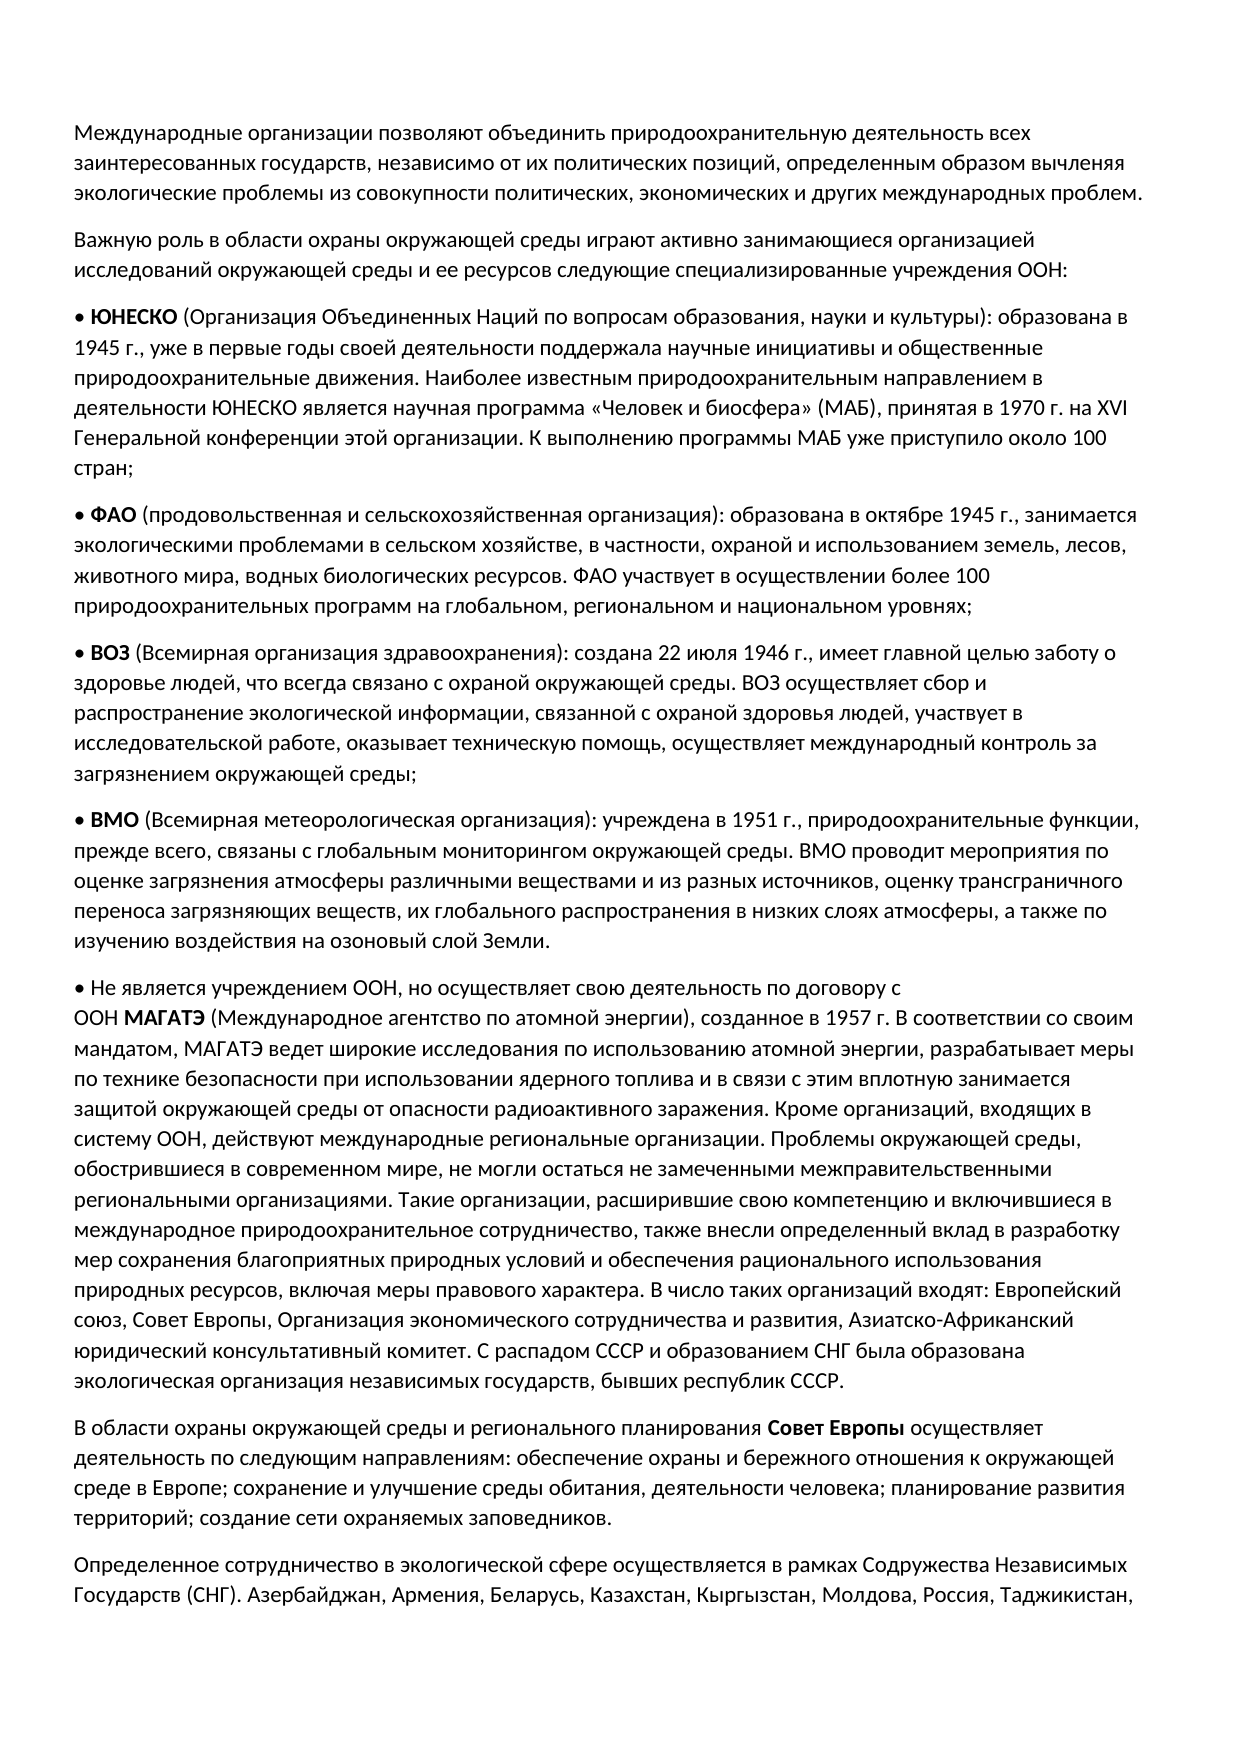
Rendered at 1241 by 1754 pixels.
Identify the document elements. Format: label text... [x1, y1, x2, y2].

text • ФАО (продовольственная и сельскохозяйственная организация): образована в октябре 1945 г., занимается экологическими проблемами в сельском хозяйстве, в частности, охраной и использованием земель, лесов, животного мира, водных биологических ресурсов. ФАО участвует в осуществлении более 100 природоохранительных программ на глобальном, региональном и национальном уровнях; [74, 500, 1152, 619]
text В области охраны окружающей среды и регионального планирования Совет Европы осуществляет деятельность по следующим направлениям: обеспечение охраны и бережного отношения к окружающей среде в Европе; сохранение и улучшение среды обитания, деятельности человека; планирование развития территорий; создание сети охраняемых заповедников. [74, 1413, 1152, 1532]
text Важную роль в области охраны окружающей среды играют активно занимающиеся организацией исследований окружающей среды и ее ресурсов следующие специализированные учреждения ООН: [74, 225, 1152, 284]
text • ВМО (Всемирная метеорологическая организация): учреждена в 1951 г., природоохранительные функции, прежде всего, связаны с глобальным мониторингом окружающей среды. ВМО проводит мероприятия по оценке загрязнения атмосферы различными веществами и из разных источников, оценку трансграничного переноса загрязняющих веществ, их глобального распространения в низких слоях атмосферы, а также по изучению воздействия на озоновый слой Земли. [74, 806, 1152, 954]
text • ВОЗ (Всемирная организация здравоохранения): создана 22 июля 1946 г., имеет главной целью заботу о здоровье людей, что всегда связано с охраной окружающей среды. ВОЗ осуществляет сбор и распространение экологической информации, связанной с охраной здоровья людей, участвует в исследовательской работе, оказывает техническую помощь, осуществляет международный контроль за загрязнением окружающей среды; [74, 638, 1152, 787]
text • ЮНЕСКО (Организация Объединенных Наций по вопросам образования, науки и культуры): образована в 1945 г., уже в первые годы своей деятельности поддержала научные инициативы и общественные природоохранительные движения. Наиболее известным природоохранительным направлением в деятельности ЮНЕСКО является научная программа «Человек и биосфера» (МАБ), принятая в 1970 г. на XVI Генеральной конференции этой организации. К выполнению программы МАБ уже приступило около 100 стран; [74, 302, 1152, 482]
text Международные организации позволяют объединить природоохранительную деятельность всех заинтересованных государств, независимо от их политических позиций, определенным образом вычленяя экологические проблемы из совокупности политических, экономических и других международных проблем. [74, 118, 1152, 207]
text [74, 1550, 1152, 1609]
text • Не является учреждением ООН, но осуществляет свою деятельность по договору с ООН МАГАТЭ (Международное агентство по атомной энергии), созданное в 1957 г. В соответствии со своим мандатом, МАГАТЭ ведет широкие исследования по использованию атомной энергии, разрабатывает меры по технике безопасности при использовании ядерного топлива и в связи с этим вплотную занимается защитой окружающей среды от опасности радиоактивного заражения. Кроме организаций, входящих в систему ООН, действуют международные региональные организации. Проблемы окружающей среды, обострившиеся в современном мире, не могли остаться не замеченными межправительственными региональными организациями. Такие организации, расширившие свою компетенцию и включившиеся в международное природоохранительное сотрудничество, также внесли определенный вклад в разработку мер сохранения благоприятных природных условий и обеспечения рационального использования природных ресурсов, включая меры правового характера. В число таких организаций входят: Европейский союз, Совет Европы, Организация экономического сотрудничества и развития, Азиатско-Африканский юридический консультативный комитет. С распадом СССР и образованием СНГ была образована экологическая организация независимых государств, бывших республик СССР. [74, 973, 1152, 1394]
